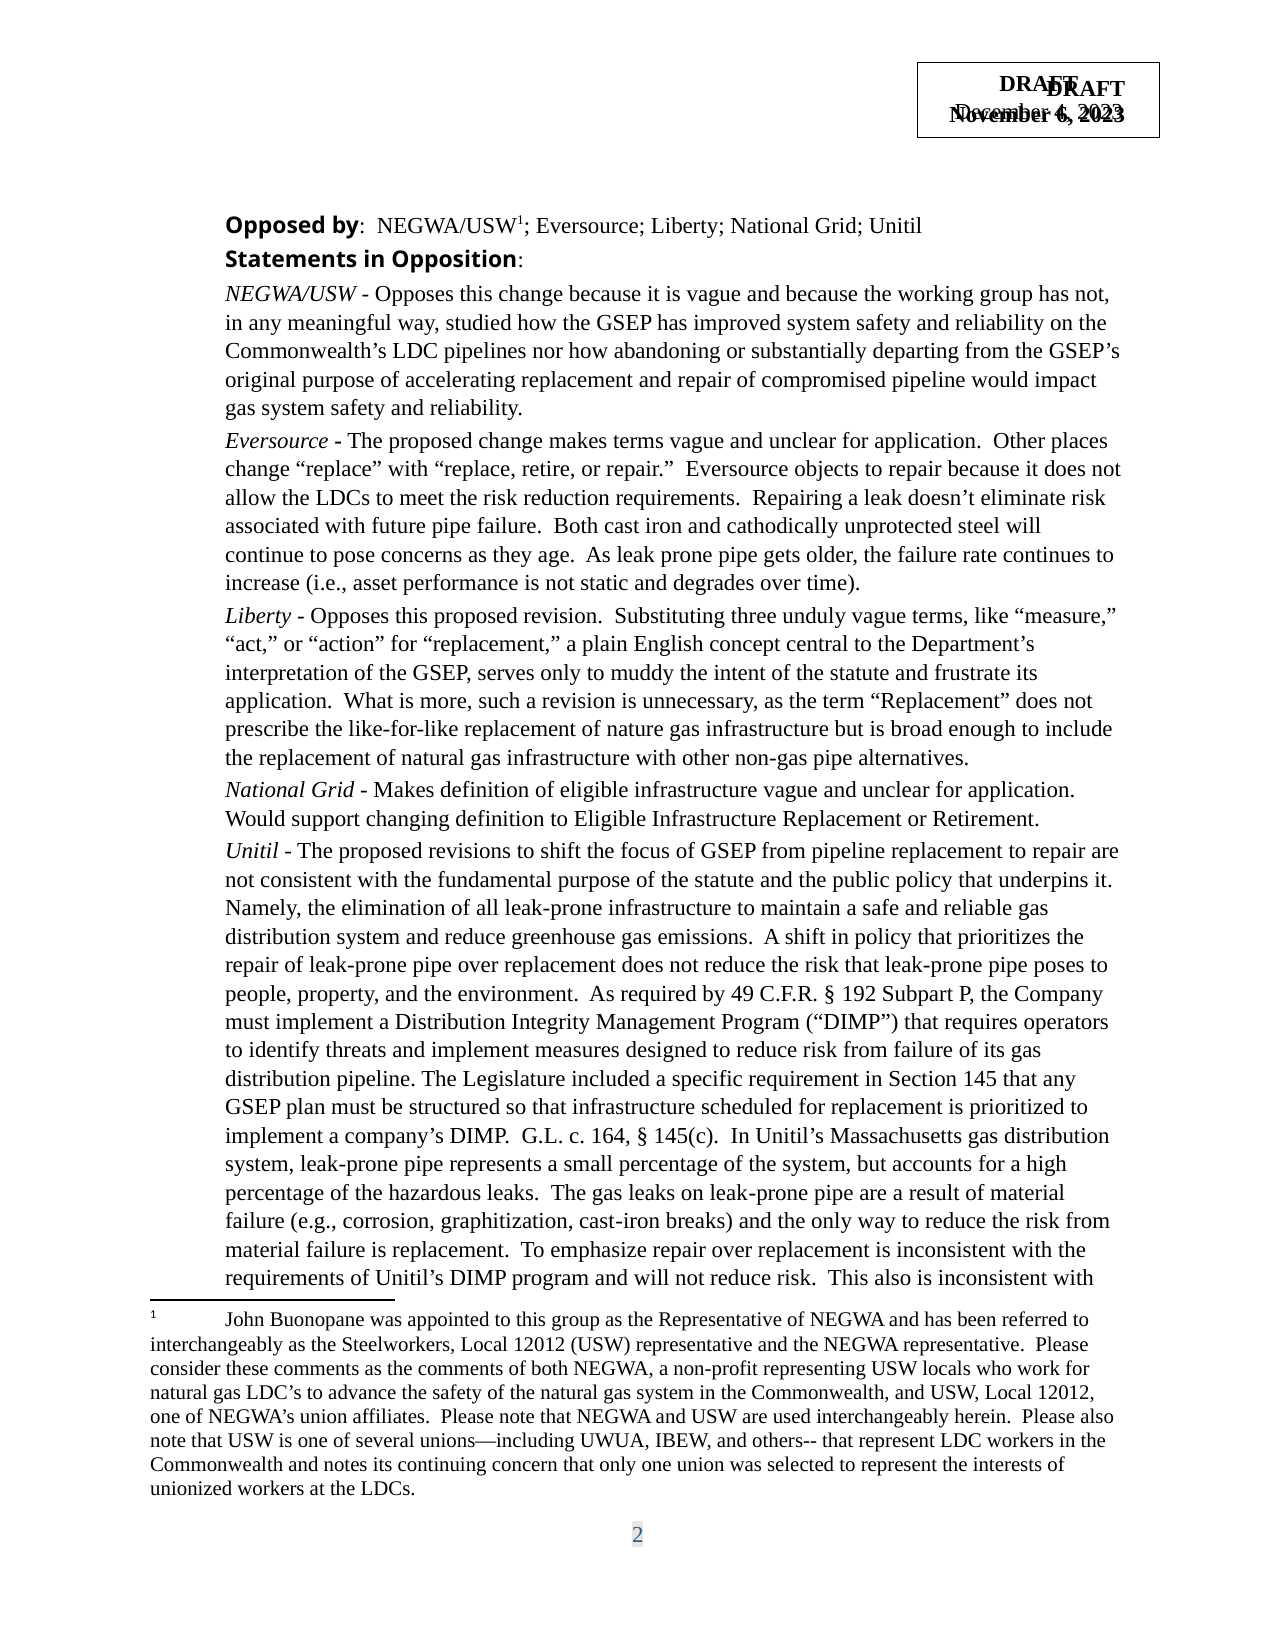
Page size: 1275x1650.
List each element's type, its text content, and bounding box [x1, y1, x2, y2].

list Opposed by: NEGWA/USW; Eversource; Liberty; National Grid; Unitil [225, 209, 1125, 240]
list Statements in Opposition: [225, 243, 1125, 274]
list Eversource - The proposed change makes terms vague and unclear for application. Other places change “replace” with “replace, retire, or repair.” Eversource objects to repair because it does not allow the LDCs to meet the risk reduction requirements. Repairing a leak doesn’t eliminate risk associated with future pipe failure. Both cast iron and cathodically unprotected steel will continue to pose concerns as they age. As leak prone pipe gets older, the failure rate continues to increase (i.e., asset performance is not static and degrades over time). [225, 427, 1125, 595]
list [225, 837, 1125, 1290]
list Liberty - Opposes this proposed revision. Substituting three unduly vague terms, like “measure,” “act,” or “action” for “replacement,” a plain English concept central to the Department’s interpretation of the GSEP, serves only to muddy the intent of the statute and frustrate its application. What is more, such a revision is unnecessary, as the term “Replacement” does not prescribe the like-for-like replacement of nature gas infrastructure but is broad enough to include the replacement of natural gas infrastructure with other non-gas pipe alternatives. [225, 602, 1125, 770]
list NEGWA/USW - Opposes this change because it is vague and because the working group has not, in any meaningful way, studied how the GSEP has improved system safety and reliability on the Commonwealth’s LDC pipelines nor how abandoning or substantially departing from the GSEP’s original purpose of accelerating replacement and repair of compromised pipeline would impact gas system safety and reliability. [225, 281, 1125, 421]
list National Grid - Makes definition of eligible infrastructure vague and unclear for application. Would support changing definition to Eligible Infrastructure Replacement or Retirement. [225, 776, 1125, 831]
